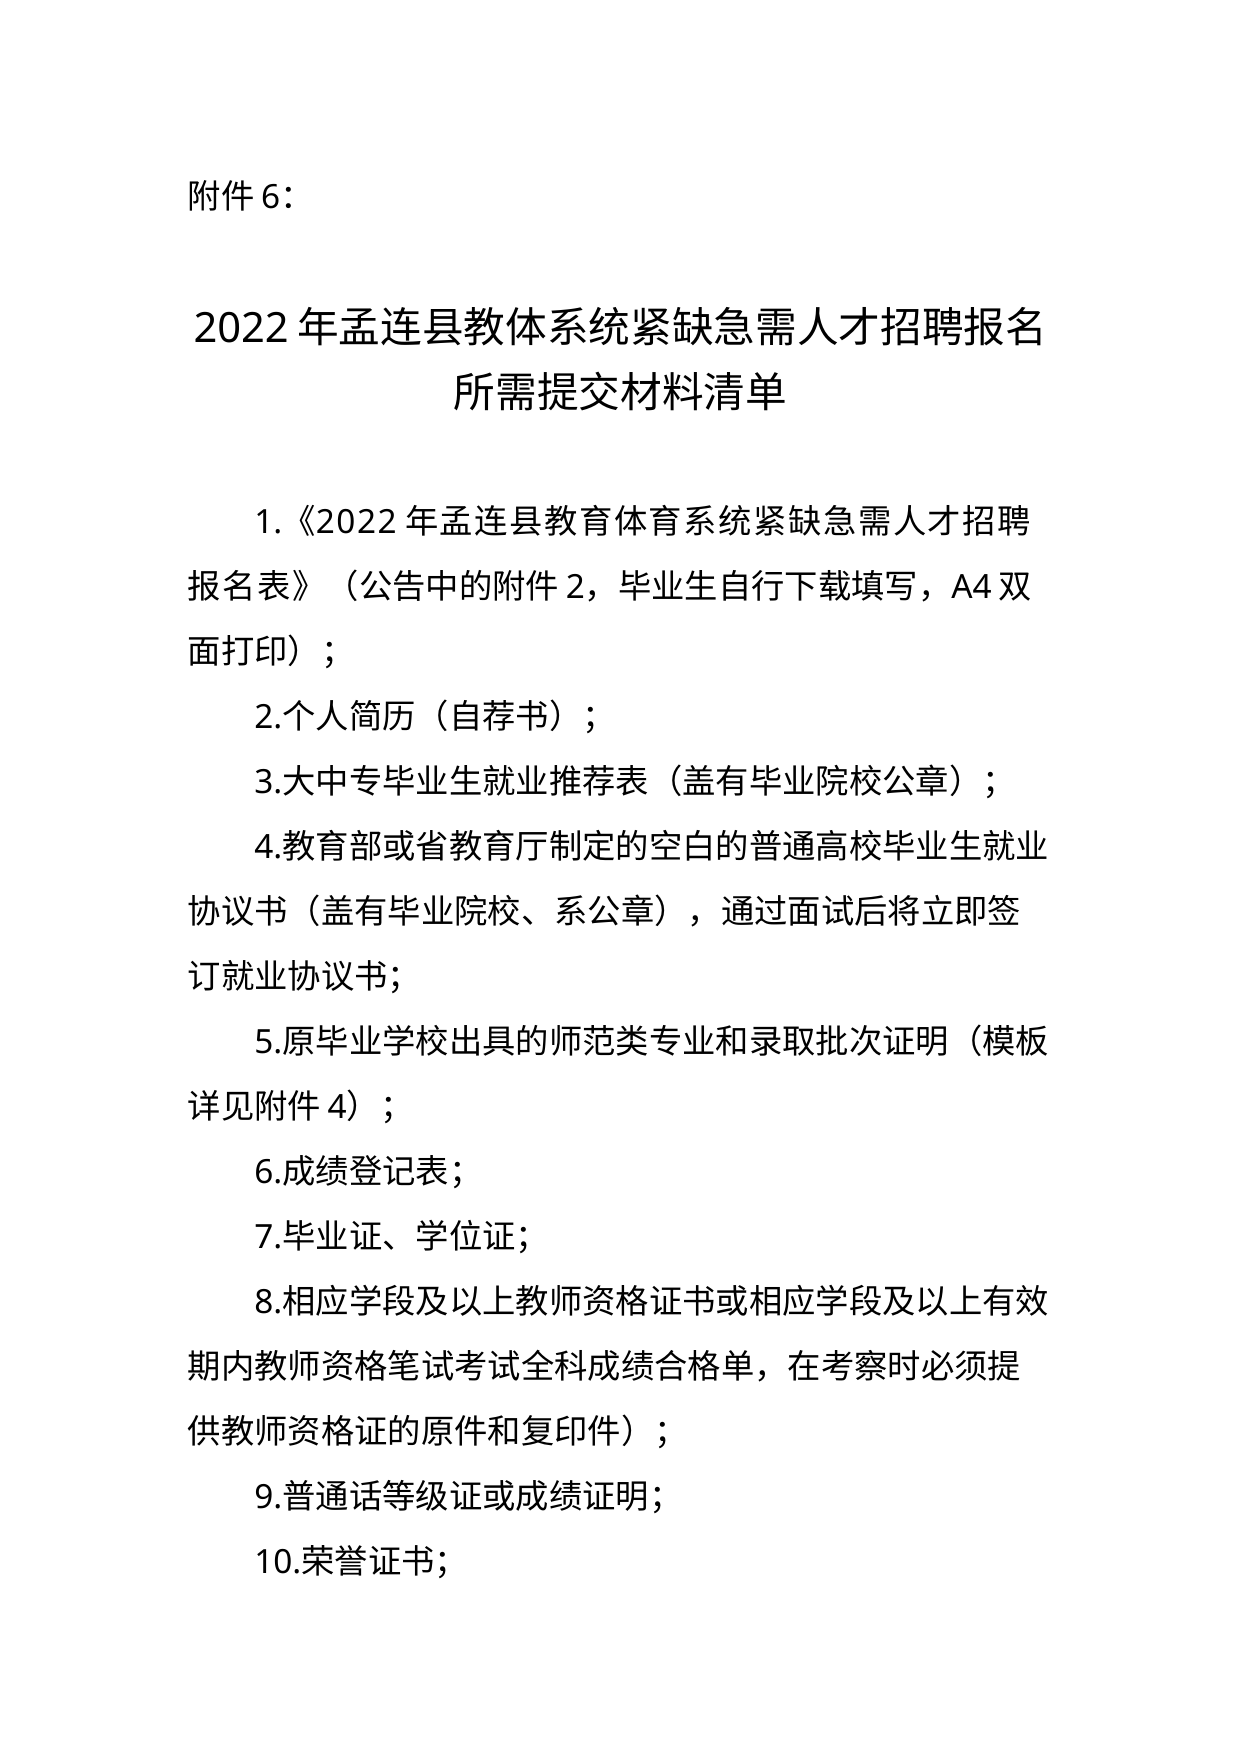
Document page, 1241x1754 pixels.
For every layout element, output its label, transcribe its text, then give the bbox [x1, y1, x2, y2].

text 10.荣誉证书； [187, 1527, 1053, 1592]
text 7.毕业证、学位证； [187, 1202, 1053, 1267]
text 5.原毕业学校出具的师范类专业和录取批次证明（模板详见附件4）； [187, 1007, 1053, 1137]
text 1.《2022年孟连县教育体育系统紧缺急需人才招聘报名表》（公告中的附件2，毕业生自行下载填写，A4双面打印）； [187, 487, 1053, 682]
text 8.相应学段及以上教师资格证书或相应学段及以上有效期内教师资格笔试考试全科成绩合格单，在考察时必须提供教师资格证的原件和复印件）； [187, 1267, 1053, 1462]
text 3.大中专毕业生就业推荐表（盖有毕业院校公章）； [187, 747, 1053, 812]
text 4.教育部或省教育厅制定的空白的普通高校毕业生就业协议书（盖有毕业院校、系公章），通过面试后将立即签订就业协议书； [187, 812, 1053, 1007]
text 2.个人简历（自荐书）； [187, 682, 1053, 747]
text 9.普通话等级证或成绩证明； [187, 1462, 1053, 1527]
text 6.成绩登记表； [187, 1137, 1053, 1202]
text 附件6： [187, 162, 1053, 227]
text 所需提交材料清单 [187, 357, 1053, 422]
text 2022年孟连县教体系统紧缺急需人才招聘报名 [187, 292, 1053, 357]
